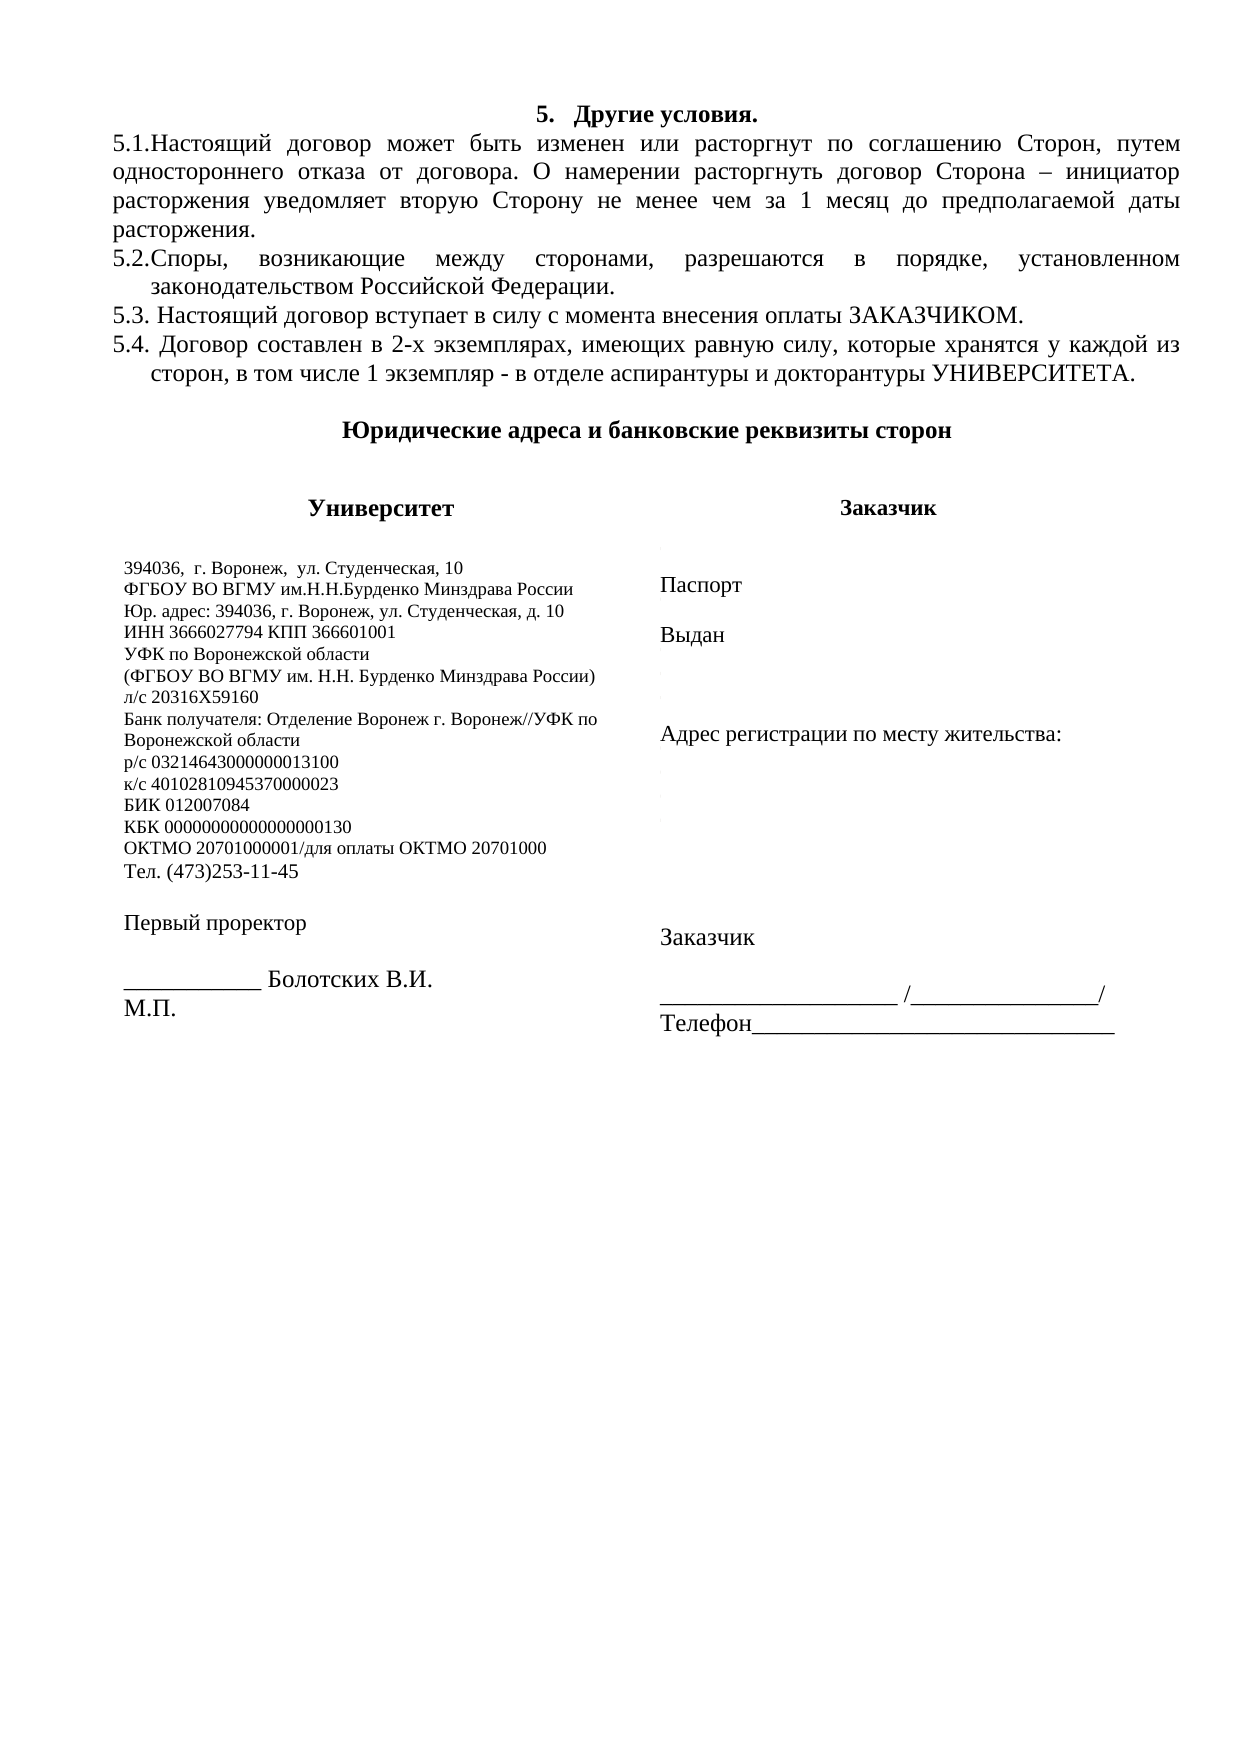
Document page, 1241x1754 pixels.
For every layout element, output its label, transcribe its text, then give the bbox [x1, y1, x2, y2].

list Договор составлен в 2-х экземплярах, имеющих равную силу, которые хранятся у каждой из сторон, в том числе 1 экземпляр - в отделе аспирантуры и докторантуры УНИВЕРСИТЕТА. [112, 329, 1181, 386]
table_header Университет 394036, г. Воронеж, ул. Студенческая, 10 ФГБОУ ВО ВГМУ им.Н.Н.Бурденко Минздрава России Юр. адрес: 394036, г. Воронеж, ул. Студенческая, д. 10 ИНН 3666027794 КПП 366601001 УФК по Воронежской области (ФГБОУ ВО ВГМУ им. Н.Н. Бурденко Минздрава России) л/с 20316X59160 Банк получателя: Отделение Воронеж г. Воронеж//УФК по Воронежской области р/с 03214643000000013100 к/с 40102810945370000023 БИК 012007084 КБК 00000000000000000130 ОКТМО 20701000001/для оплаты ОКТМО 20701000 Тел. (473)253-11-45 Первый проректор ___________ Болотских В.И. М.П. [113, 468, 649, 1048]
list Споры, возникающие между сторонами, разрешаются в порядке, установленном законодательством Российской Федерации. [112, 243, 1181, 300]
table_header Заказчик Паспорт Выдан Адрес регистрации по месту жительства: Заказчик ___________________ /_______________/ Телефон_____________________________ [649, 468, 1128, 1048]
list Настоящий договор вступает в силу с момента внесения оплаты Заказчиком. [112, 300, 1181, 329]
text Юридические адреса и банковские реквизиты сторон [112, 415, 1181, 444]
list Другие условия. [112, 99, 1181, 128]
list Настоящий договор может быть изменен или расторгнут по соглашению Сторон, путем одностороннего отказа от договора. О намерении расторгнуть договор Сторона – инициатор расторжения уведомляет вторую Сторону не менее чем за 1 месяц до предполагаемой даты расторжения. [112, 128, 1181, 243]
